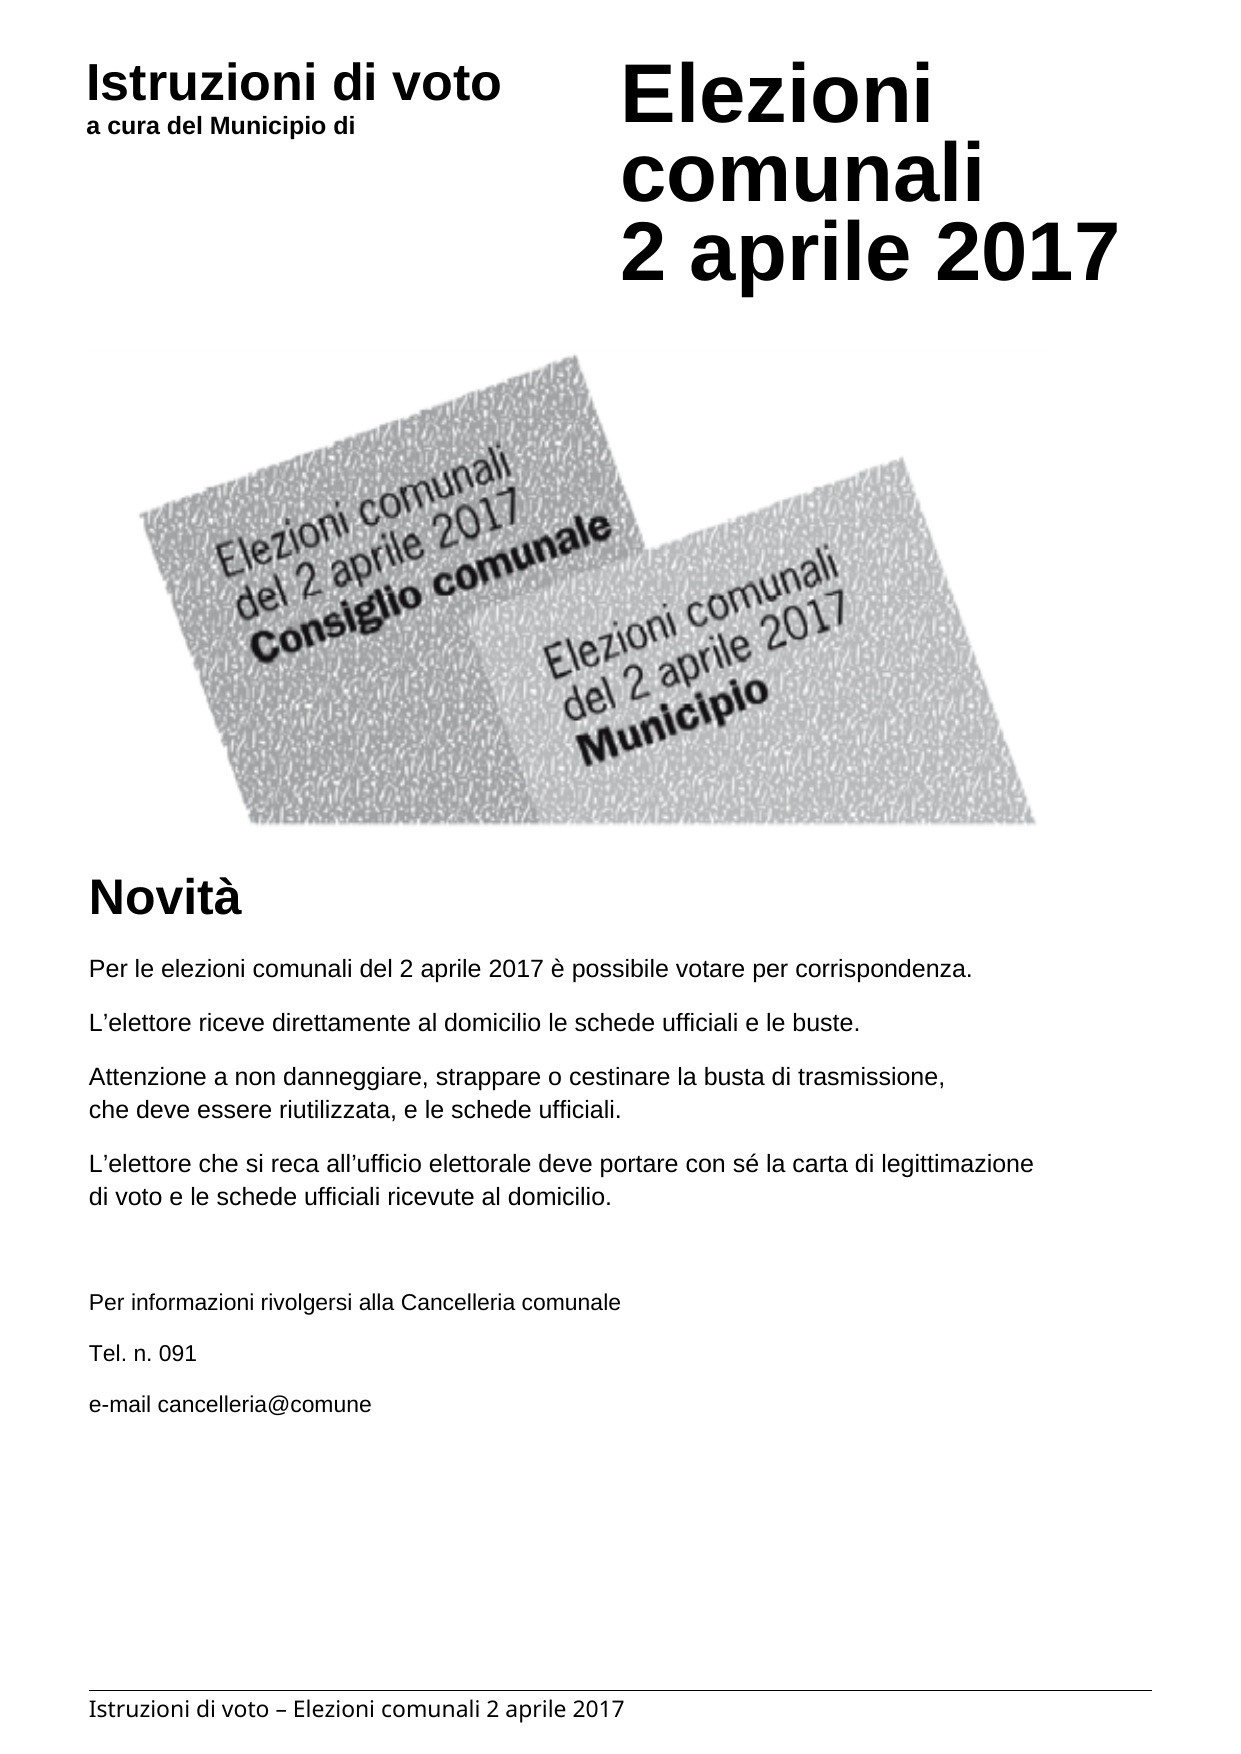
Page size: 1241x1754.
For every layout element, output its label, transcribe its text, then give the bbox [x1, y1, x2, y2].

text L’elettore che si reca all’ufficio elettorale deve portare con sé la carta di legittimazione di voto e le schede ufficiali ricevute al domicilio. [89, 1148, 1152, 1210]
text Tel. n. 091 [89, 1340, 1152, 1367]
text L’elettore riceve direttamente al domicilio le schede ufficiali e le buste. [89, 1008, 1152, 1037]
text Per le elezioni comunali del 2 aprile 2017 è possibile votare per corrispondenza. [89, 954, 1152, 983]
picture [88, 350, 1052, 842]
text 2 aprile 2017 [620, 217, 1152, 297]
text Elezioni comunali [89, 59, 1152, 217]
text Novità [89, 867, 1152, 924]
text Per informazioni rivolgersi alla Cancelleria comunale [89, 1289, 1152, 1316]
text e-mail cancelleria@comune [89, 1391, 1152, 1418]
text Attenzione a non danneggiare, strappare o cestinare la busta di trasmissione, che deve essere riutilizzata, e le schede ufficiali. [89, 1062, 1152, 1123]
